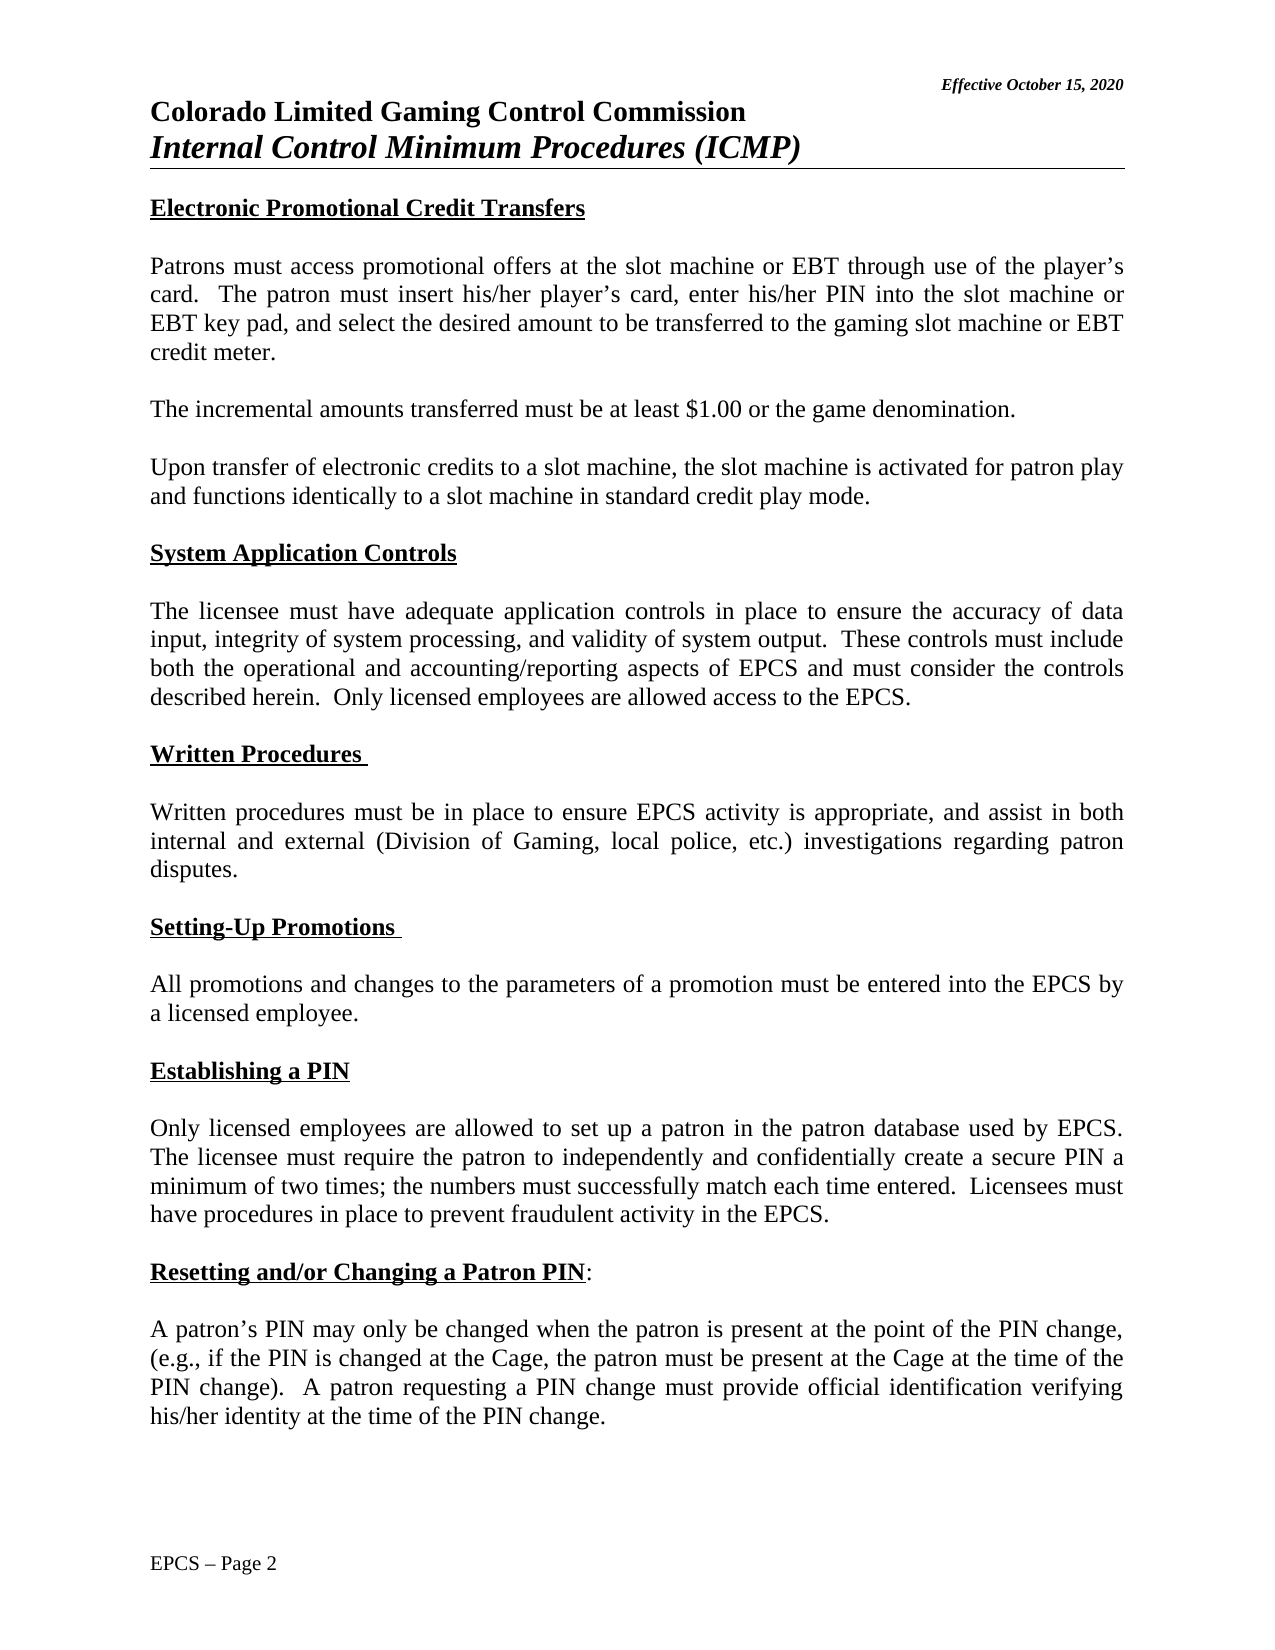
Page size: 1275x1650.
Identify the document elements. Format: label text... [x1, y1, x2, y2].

text Written procedures must be in place to ensure EPCS activity is appropriate, and assist in both internal and external (Division of Gaming, local police, etc.) investigations regarding patron disputes. [150, 797, 1125, 883]
text A patron’s PIN may only be changed when the patron is present at the point of the PIN change, (e.g., if the PIN is changed at the Cage, the patron must be present at the Cage at the time of the PIN change). A patron requesting a PIN change must provide official identification verifying his/her identity at the time of the PIN change. [150, 1314, 1125, 1429]
text Upon transfer of electronic credits to a slot machine, the slot machine is activated for patron play and functions identically to a slot machine in standard credit play mode. [150, 452, 1125, 509]
text Electronic Promotional Credit Transfers [150, 193, 1125, 222]
text Patrons must access promotional offers at the slot machine or EBT through use of the player’s card. The patron must insert his/her player’s card, enter his/her PIN into the slot machine or EBT key pad, and select the desired amount to be transferred to the gaming slot machine or EBT credit meter. [150, 251, 1125, 366]
text System Application Controls [150, 538, 1125, 567]
text The licensee must have adequate application controls in place to ensure the accuracy of data input, integrity of system processing, and validity of system output. These controls must include both the operational and accounting/reporting aspects of EPCS and must consider the controls described herein. Only licensed employees are allowed access to the EPCS. [150, 596, 1125, 711]
text Only licensed employees are allowed to set up a patron in the patron database used by EPCS. The licensee must require the patron to independently and confidentially create a secure PIN a minimum of two times; the numbers must successfully match each time entered. Licensees must have procedures in place to prevent fraudulent activity in the EPCS. [150, 1113, 1125, 1228]
text Written Procedures [150, 739, 1125, 768]
text Setting-Up Promotions [150, 912, 1125, 941]
text The incremental amounts transferred must be at least $1.00 or the game denomination. [150, 394, 1125, 423]
text All promotions and changes to the parameters of a promotion must be entered into the EPCS by a licensed employee. [150, 969, 1125, 1027]
text Resetting and/or Changing a Patron PIN: [150, 1257, 1125, 1286]
text Establishing a PIN [150, 1056, 1125, 1084]
